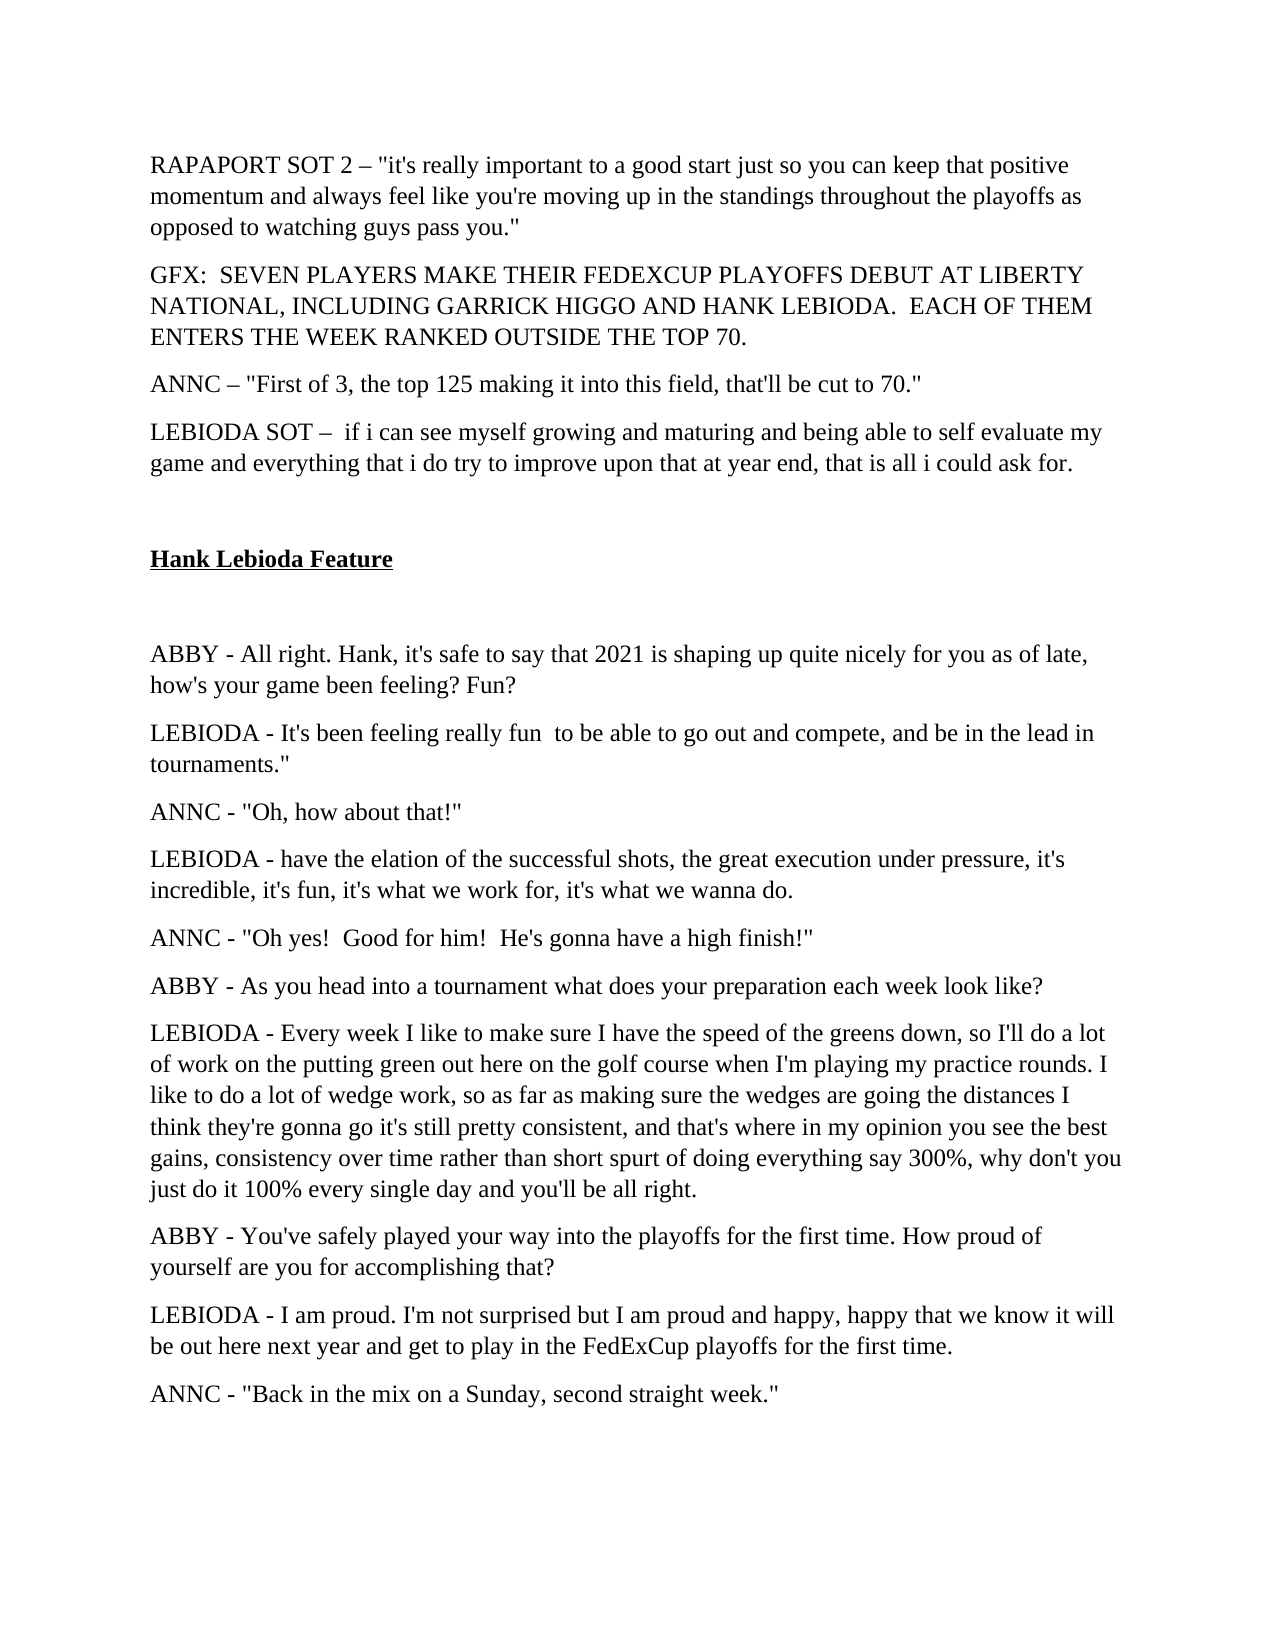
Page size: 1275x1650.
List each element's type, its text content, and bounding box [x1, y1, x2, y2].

text LEBIODA - I am proud. I'm not surprised but I am proud and happy, happy that we know it will be out here next year and get to play in the FedExCup playoffs for the first time. [150, 1300, 1125, 1360]
text Hank Lebioda Feature [150, 544, 1125, 572]
text ANNC - "Back in the mix on a Sunday, second straight week." [150, 1379, 1125, 1408]
text ABBY - You've safely played your way into the playoffs for the first time. How proud of yourself are you for accomplishing that? [150, 1221, 1125, 1281]
text RAPAPORT SOT 2 – "it's really important to a good start just so you can keep that positive momentum and always feel like you're moving up in the standings throughout the playoffs as opposed to watching guys pass you." [150, 150, 1125, 241]
text ANNC – "First of 3, the top 125 making it into this field, that'll be cut to 70." [150, 369, 1125, 398]
text ANNC - "Oh yes! Good for him! He's gonna have a high finish!" [150, 923, 1125, 952]
text ABBY - All right. Hank, it's safe to say that 2021 is shaping up quite nicely for you as of late, how's your game been feeling? Fun? [150, 639, 1125, 699]
text LEBIODA - have the elation of the successful shots, the great execution under pressure, it's incredible, it's fun, it's what we work for, it's what we wanna do. [150, 844, 1125, 904]
text LEBIODA - Every week I like to make sure I have the speed of the greens down, so I'll do a lot of work on the putting green out here on the golf course when I'm playing my practice rounds. I like to do a lot of wedge work, so as far as making sure the wedges are going the distances I think they're gonna go it's still pretty consistent, and that's where in my opinion you see the best gains, consistency over time rather than short spurt of doing everything say 300%, why don't you just do it 100% every single day and you'll be all right. [150, 1018, 1125, 1202]
text LEBIODA SOT – if i can see myself growing and maturing and being able to self evaluate my game and everything that i do try to improve upon that at year end, that is all i could ask for. [150, 417, 1125, 477]
text ANNC - "Oh, how about that!" [150, 797, 1125, 825]
text GFX: SEVEN PLAYERS MAKE THEIR FEDEXCUP PLAYOFFS DEBUT AT LIBERTY NATIONAL, INCLUDING GARRICK HIGGO AND HANK LEBIODA. EACH OF THEM ENTERS THE WEEK RANKED OUTSIDE THE TOP 70. [150, 260, 1125, 351]
text LEBIODA - It's been feeling really fun to be able to go out and compete, and be in the lead in tournaments." [150, 718, 1125, 778]
text ABBY - As you head into a tournament what does your preparation each week look like? [150, 971, 1125, 999]
